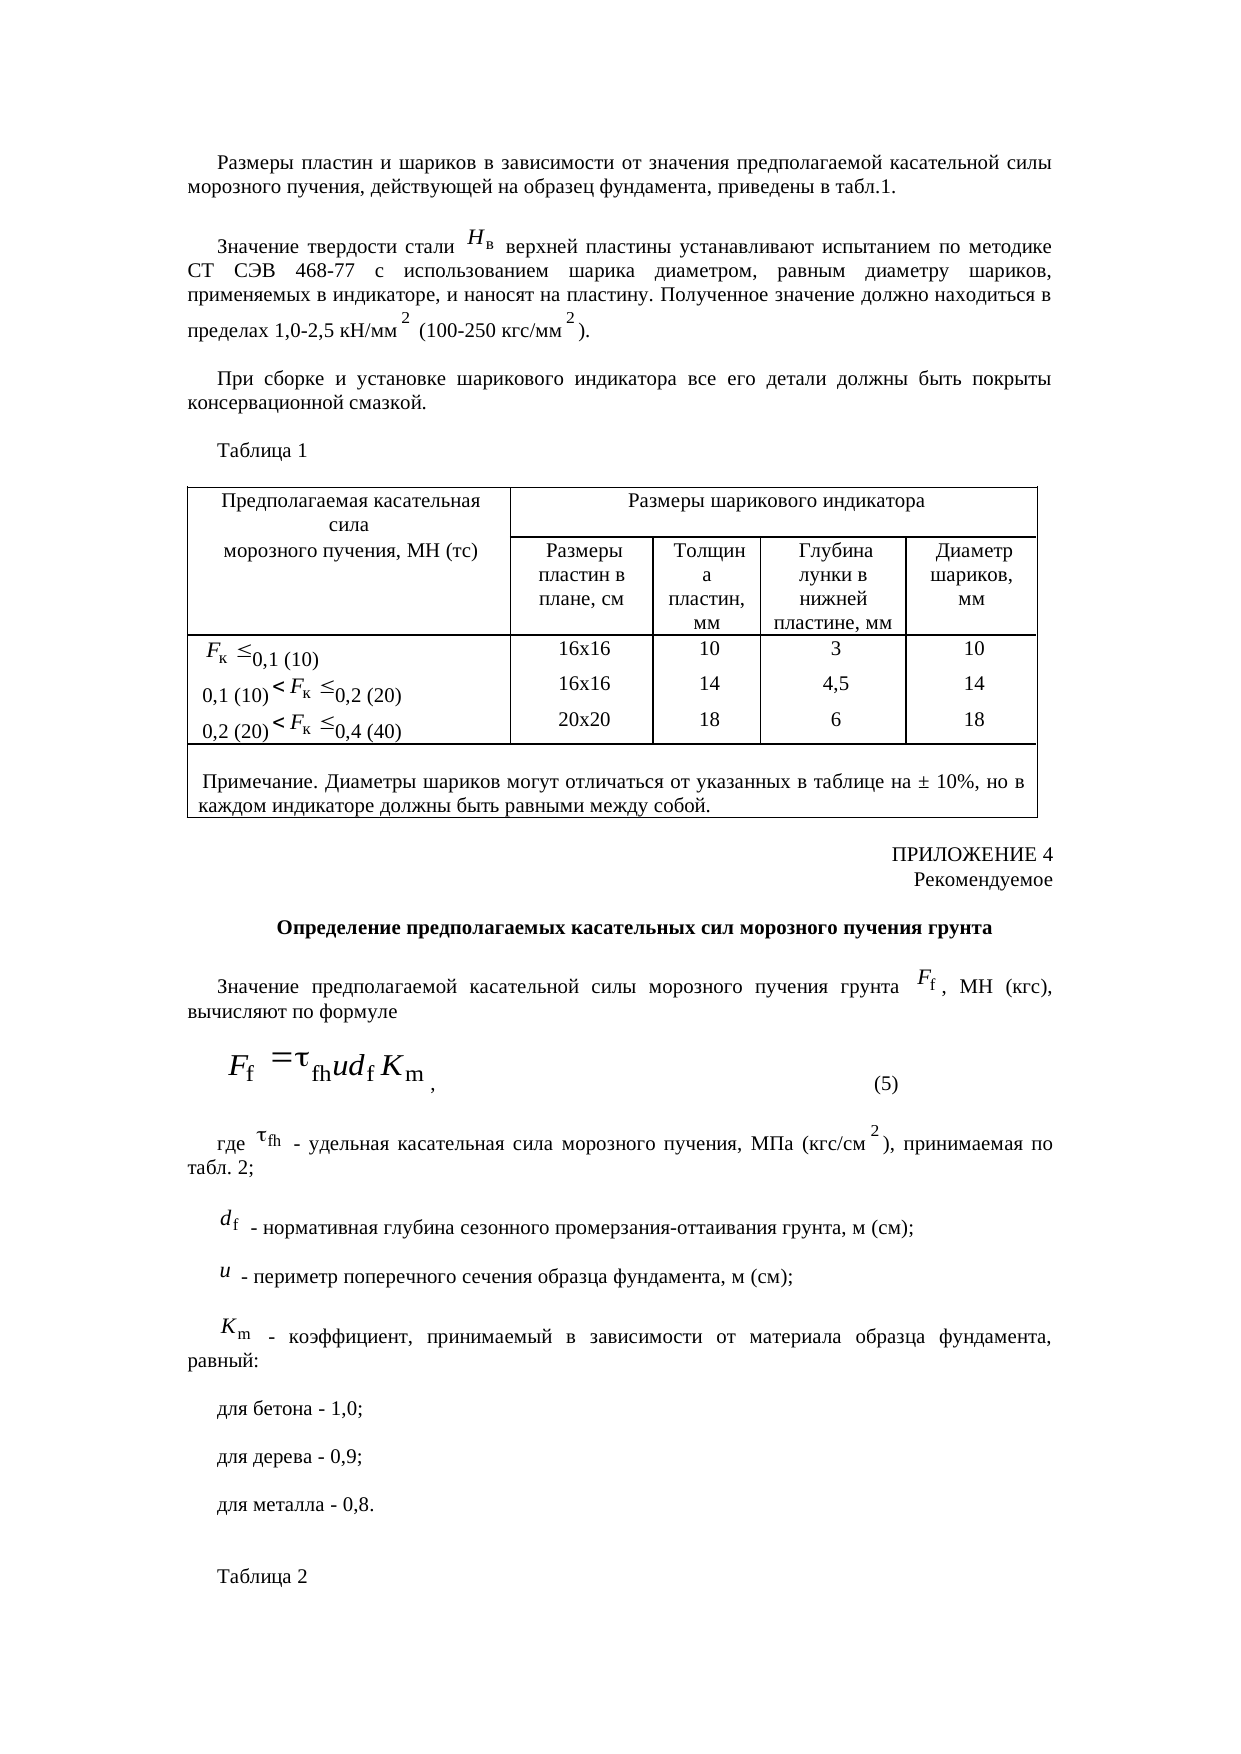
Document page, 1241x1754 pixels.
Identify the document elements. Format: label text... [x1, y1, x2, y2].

table_cell 4,5 [761, 671, 905, 707]
table_cell 10 [654, 636, 760, 671]
text Значение твердости стали верхней пластины устанавливают испытанием по методике СТ СЭВ 468-77 с использованием шарика диаметром, равным диаметру шариков, применяемых в индикаторе, и наносят на пластину. Полученное значение должно находиться в пределах 1,0-2,5 кН/мм (100-250 кгс/мм). [187, 222, 1053, 342]
table_cell Диаметр шариков, мм [907, 536, 1037, 634]
table_cell Глубина лунки в нижней пластине, мм [761, 538, 905, 634]
table_cell 14 [654, 671, 760, 707]
table_cell 0,1 (10)0,2 (20) [188, 671, 510, 707]
text - коэффициент, принимаемый в зависимости от материала образца фундамента, равный: [187, 1312, 1053, 1372]
table_header Предполагаемая касательная сила [188, 488, 510, 536]
table_cell Примечание. Диаметры шариков могут отличаться от указанных в таблице на ± 10%, но в каждом индикаторе должны быть равными между собой. [188, 743, 1037, 817]
text - периметр поперечного сечения образца фундамента, м (см); [187, 1263, 1053, 1288]
table_cell морозного пучения, МН (тс) [188, 536, 510, 634]
table_cell 0,2 (20)0,4 (40) [188, 707, 510, 743]
text При сборке и установке шарикового индикатора все его детали должны быть покрыты консервационной смазкой. [187, 366, 1053, 414]
table_cell 18 [907, 707, 1037, 743]
text Размеры пластин и шариков в зависимости от значения предполагаемой касательной силы морозного пучения, действующей на образец фундамента, приведены в табл.1. [187, 150, 1053, 198]
table_cell 18 [654, 707, 760, 743]
text Таблица 1 [187, 438, 1053, 462]
text , (5) [187, 1047, 1053, 1095]
table_cell Размеры пластин в плане, см [511, 538, 652, 634]
text Рекомендуемое [187, 866, 1053, 890]
text - нормативная глубина сезонного промерзания-оттаивания грунта, м (см); [187, 1203, 1053, 1239]
table_cell 14 [907, 671, 1037, 707]
text ПРИЛОЖЕНИЕ 4 [187, 842, 1053, 866]
table_cell 16х16 [511, 636, 652, 671]
table_cell 6 [761, 707, 905, 743]
table_cell 3 [761, 636, 905, 671]
table_cell 0,1 (10) [188, 636, 510, 671]
table_cell 20х20 [511, 707, 652, 743]
table_cell 16х16 [511, 671, 652, 707]
text Значение предполагаемой касательной силы морозного пучения грунта , МН (кгс), вычисляют по формуле [187, 963, 1053, 1022]
text где - удельная касательная сила морозного пучения, МПа (кгс/см), принимаемая по табл. 2; [187, 1119, 1053, 1179]
text для бетона - 1,0; [187, 1396, 1053, 1420]
text Таблица 2 [187, 1564, 1053, 1588]
text для металла - 0,8. [187, 1492, 1053, 1516]
text для дерева - 0,9; [187, 1444, 1053, 1468]
table_header Размеры шарикового индикатора [511, 488, 1037, 536]
subtitle Определение предполагаемых касательных сил морозного пучения грунта [187, 914, 1053, 938]
table_cell Толщина пластин, мм [654, 538, 760, 634]
table_cell 10 [907, 634, 1037, 671]
